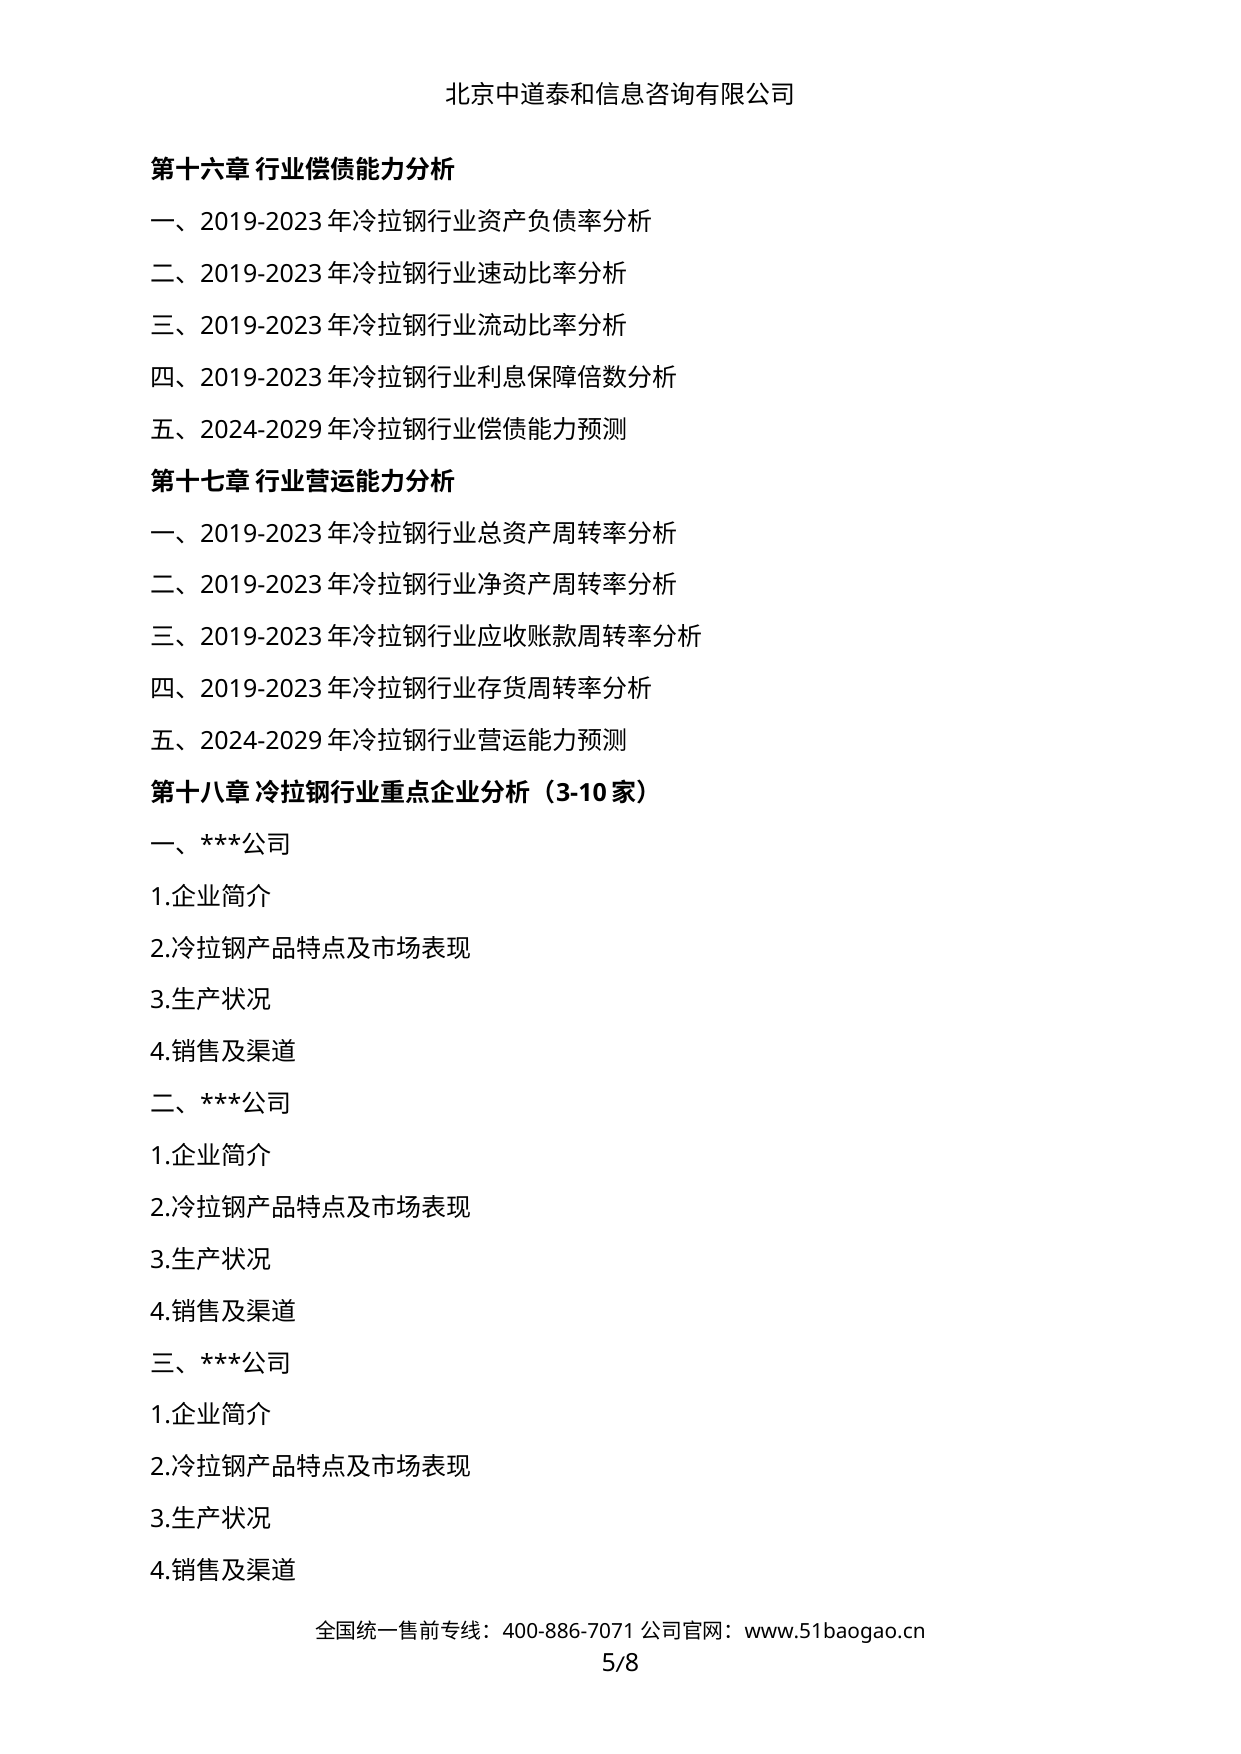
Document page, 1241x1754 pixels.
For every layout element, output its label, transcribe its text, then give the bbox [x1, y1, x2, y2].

text 五、2024-2029年冷拉钢行业营运能力预测 [150, 721, 1090, 757]
text 第十八章 冷拉钢行业重点企业分析（3-10家） [150, 772, 1090, 809]
text 二、2019-2023年冷拉钢行业速动比率分析 [150, 254, 1090, 290]
text 1.企业简介 [150, 876, 1090, 912]
text 三、***公司 [150, 1343, 1090, 1379]
text 3.生产状况 [150, 1499, 1090, 1535]
text 四、2019-2023年冷拉钢行业利息保障倍数分析 [150, 357, 1090, 394]
text 三、2019-2023年冷拉钢行业应收账款周转率分析 [150, 617, 1090, 653]
text 1.企业简介 [150, 1395, 1090, 1431]
text 四、2019-2023年冷拉钢行业存货周转率分析 [150, 669, 1090, 705]
text 一、2019-2023年冷拉钢行业总资产周转率分析 [150, 513, 1090, 549]
text 4.销售及渠道 [150, 1291, 1090, 1327]
text 3.生产状况 [150, 980, 1090, 1016]
text 三、2019-2023年冷拉钢行业流动比率分析 [150, 306, 1090, 342]
text 3.生产状况 [150, 1239, 1090, 1276]
text 二、***公司 [150, 1084, 1090, 1120]
text 4.销售及渠道 [150, 1032, 1090, 1068]
text 第十六章 行业偿债能力分析 [150, 150, 1090, 186]
text 二、2019-2023年冷拉钢行业净资产周转率分析 [150, 565, 1090, 601]
text 2.冷拉钢产品特点及市场表现 [150, 928, 1090, 964]
text 第十七章 行业营运能力分析 [150, 461, 1090, 497]
text 一、2019-2023年冷拉钢行业资产负债率分析 [150, 202, 1090, 238]
text 4.销售及渠道 [150, 1551, 1090, 1587]
text 2.冷拉钢产品特点及市场表现 [150, 1187, 1090, 1224]
text 1.企业简介 [150, 1136, 1090, 1172]
text 一、***公司 [150, 824, 1090, 861]
text 五、2024-2029年冷拉钢行业偿债能力预测 [150, 409, 1090, 446]
text 2.冷拉钢产品特点及市场表现 [150, 1447, 1090, 1483]
